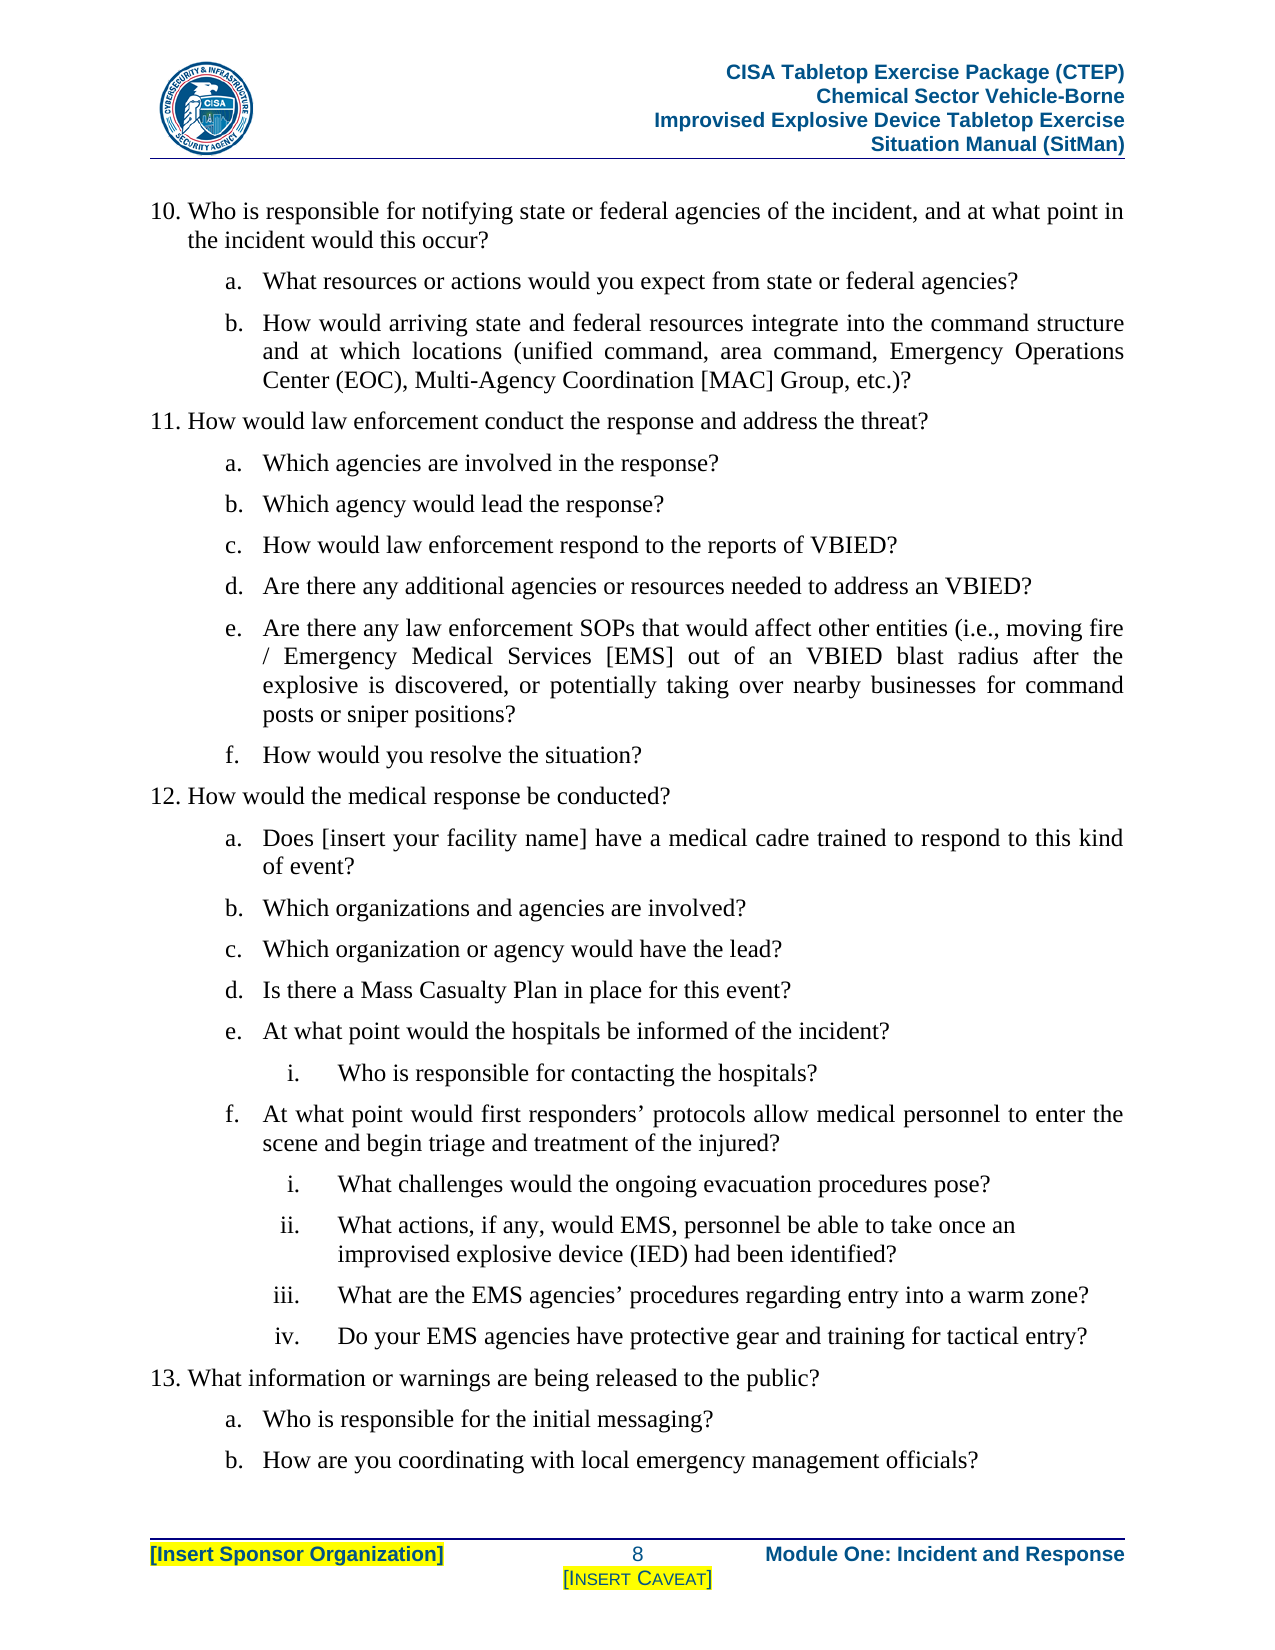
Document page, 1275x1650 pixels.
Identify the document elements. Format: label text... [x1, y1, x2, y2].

list Does [insert your facility name] have a medical cadre trained to respond to this kind of event? [225, 823, 1125, 880]
list How are you coordinating with local emergency management officials? [225, 1445, 1125, 1474]
list What actions, if any, would EMS, personnel be able to take once an improvised explosive device (IED) had been identified? [300, 1210, 1125, 1268]
list Which organizations and agencies are involved? [225, 893, 1125, 921]
list Do your EMS agencies have protective gear and training for tactical entry? [300, 1321, 1125, 1350]
list How would law enforcement respond to the reports of VBIED? [225, 530, 1125, 559]
list Who is responsible for notifying state or federal agencies of the incident, and at what point in the incident would this occur? [150, 196, 1125, 254]
list How would arriving state and federal resources integrate into the command structure and at which locations (unified command, area command, Emergency Operations Center (EOC), Multi-Agency Coordination [MAC] Group, etc.)? [225, 308, 1125, 394]
list Which agency would lead the response? [225, 489, 1125, 518]
list At what point would the hospitals be informed of the incident? [225, 1016, 1125, 1045]
picture [158, 61, 254, 156]
list Are there any additional agencies or resources needed to address an VBIED? [225, 571, 1125, 600]
list Which organization or agency would have the lead? [225, 934, 1125, 963]
list What information or warnings are being released to the public? [150, 1363, 1125, 1391]
list How would you resolve the situation? [225, 740, 1125, 769]
list Which agencies are involved in the response? [225, 448, 1125, 476]
list At what point would first responders’ protocols allow medical personnel to enter the scene and begin triage and treatment of the injured? [225, 1099, 1125, 1156]
list What are the EMS agencies’ procedures regarding entry into a warm zone? [300, 1280, 1125, 1309]
list How would law enforcement conduct the response and address the threat? [150, 406, 1125, 435]
list Are there any law enforcement SOPs that would affect other entities (i.e., moving fire / Emergency Medical Services [EMS] out of an VBIED blast radius after the explosive is discovered, or potentially taking over nearby businesses for command posts or sniper positions? [225, 613, 1125, 728]
list What resources or actions would you expect from state or federal agencies? [225, 266, 1125, 295]
list Who is responsible for the initial messaging? [225, 1404, 1125, 1433]
list How would the medical response be conducted? [150, 781, 1125, 810]
list What challenges would the ongoing evacuation procedures pose? [300, 1169, 1125, 1198]
list Is there a Mass Casualty Plan in place for this event? [225, 975, 1125, 1004]
list Who is responsible for contacting the hospitals? [300, 1058, 1125, 1086]
